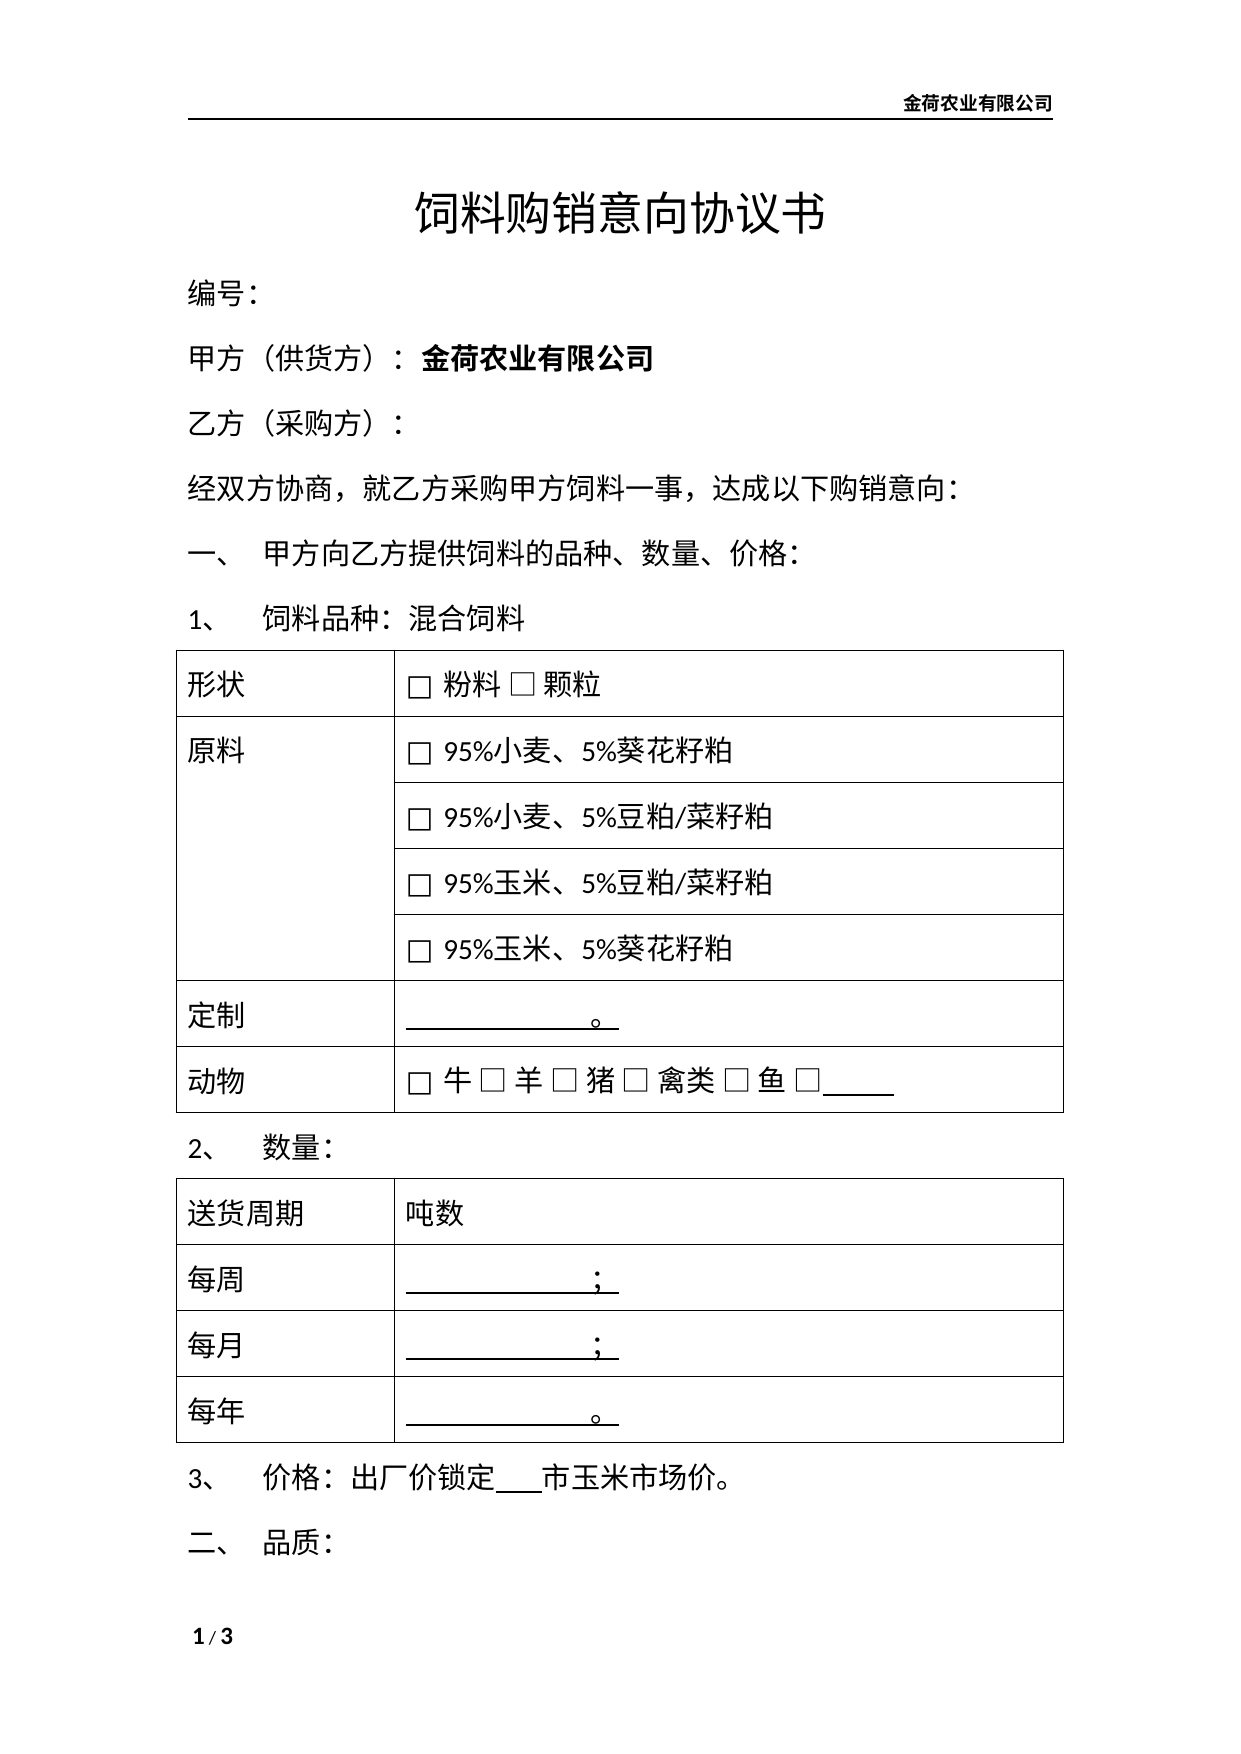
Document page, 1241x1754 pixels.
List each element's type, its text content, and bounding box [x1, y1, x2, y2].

table_cell 每月 [177, 1311, 394, 1376]
table_cell 95%玉米、5%葵花籽粕 [395, 915, 1063, 980]
table_cell 每周 [177, 1245, 394, 1310]
text 乙方（采购方）： [187, 389, 1053, 454]
table_cell 95%小麦、5%豆粕/菜籽粕 [395, 783, 1063, 848]
table_header 粉料 □ 颗粒 [395, 651, 1063, 716]
table_cell ； [395, 1245, 1063, 1310]
table_cell 。 [395, 981, 1063, 1046]
text 经双方协商，就乙方采购甲方饲料一事，达成以下购销意向： [187, 454, 1053, 519]
table_cell 95%玉米、5%豆粕/菜籽粕 [395, 849, 1063, 914]
table_cell ； [395, 1311, 1063, 1376]
table_cell 定制 [177, 981, 394, 1046]
list 甲方向乙方提供饲料的品种、数量、价格： [187, 519, 1053, 584]
list 饲料品种：混合饲料 [187, 584, 1053, 649]
table_cell 。 [395, 1377, 1063, 1442]
text 甲方（供货方）：金荷农业有限公司 [187, 324, 1053, 389]
table_cell 动物 [177, 1047, 394, 1112]
text 饲料购销意向协议书 [187, 162, 1053, 259]
list 品质： [187, 1508, 1053, 1573]
table_header 送货周期 [177, 1179, 394, 1244]
table_header 形状 [177, 651, 394, 716]
table_header 吨数 [395, 1179, 1063, 1244]
table_cell 每年 [177, 1377, 394, 1442]
table_cell 原料 [177, 717, 394, 980]
list 数量： [187, 1113, 1053, 1178]
list 价格：出厂价锁定 市玉米市场价。 [187, 1443, 1053, 1508]
table_cell 95%小麦、5%葵花籽粕 [395, 717, 1063, 782]
text 编号： [187, 259, 1053, 324]
table_cell 牛 □ 羊 □ 猪 □ 禽类 □ 鱼 □ [395, 1047, 1063, 1112]
